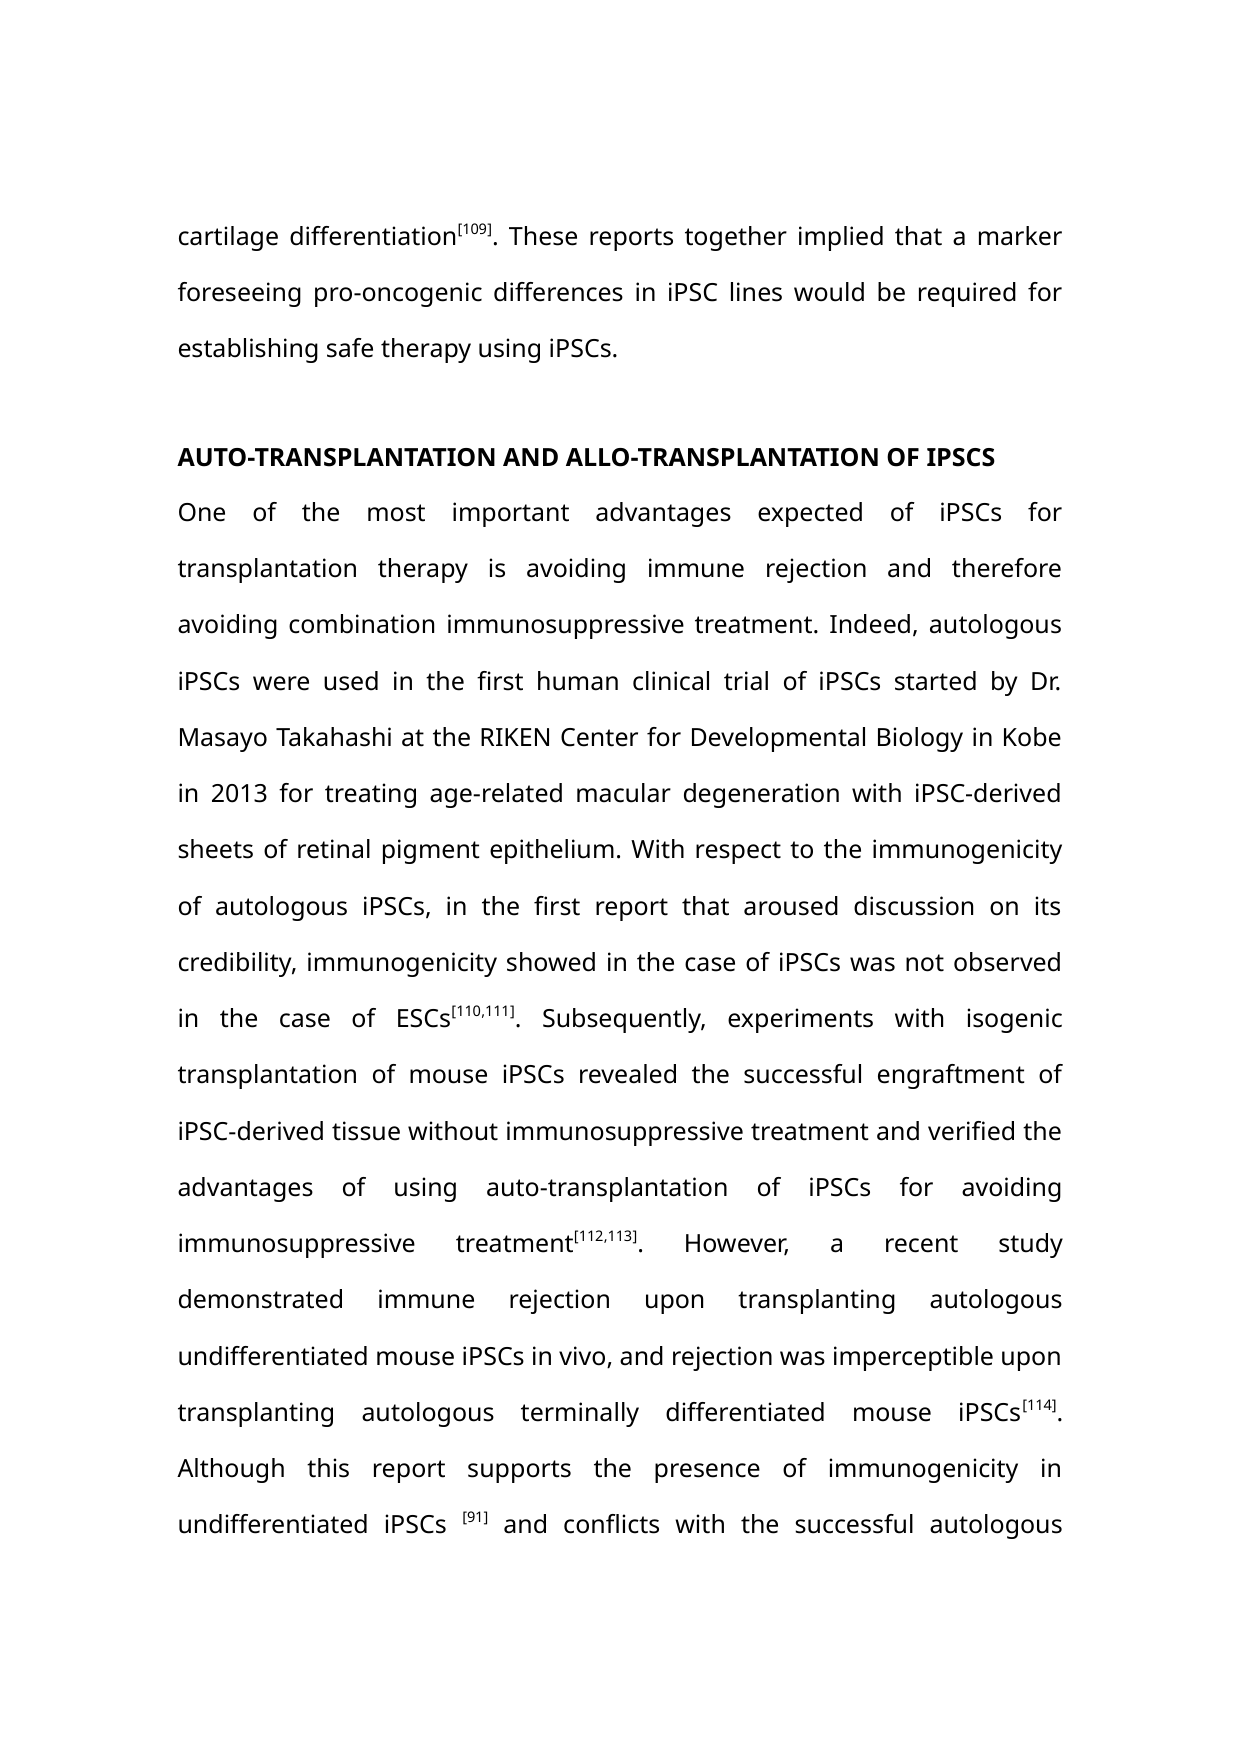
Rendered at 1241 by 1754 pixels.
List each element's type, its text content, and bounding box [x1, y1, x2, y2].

text AUTO-TRANSPLANTATION AND ALLO-TRANSPLANTATION OF IPSCS [177, 438, 1063, 476]
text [177, 217, 1063, 367]
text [177, 493, 1063, 1543]
